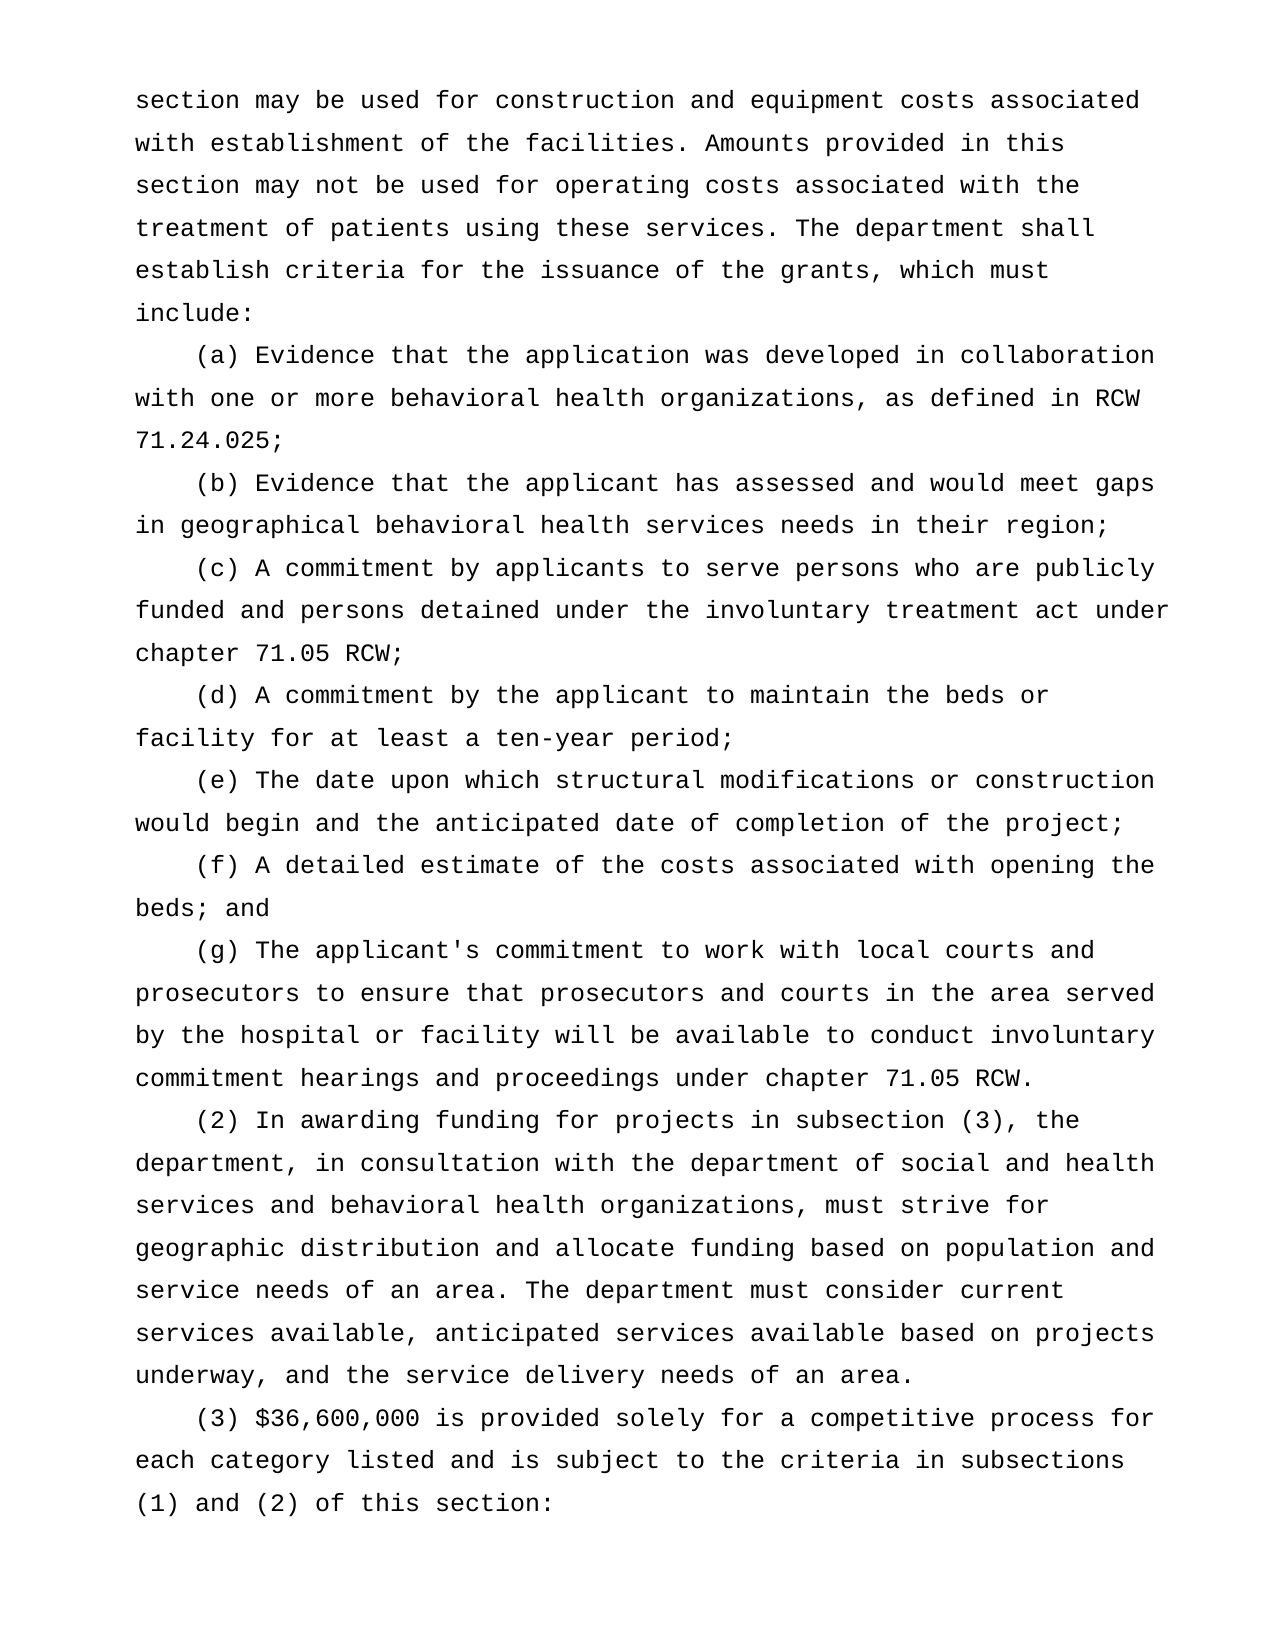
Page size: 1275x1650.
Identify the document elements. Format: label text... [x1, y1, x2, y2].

text (f) A detailed estimate of the costs associated with opening the beds; and [135, 840, 1170, 925]
text (g) The applicant's commitment to work with local courts and prosecutors to ensure that prosecutors and courts in the area served by the hospital or facility will be available to conduct involuntary commitment hearings and proceedings under chapter 71.05 RCW. [135, 925, 1170, 1095]
text (b) Evidence that the applicant has assessed and would meet gaps in geographical behavioral health services needs in their region; [135, 457, 1170, 542]
text (3) $36,600,000 is provided solely for a competitive process for each category listed and is subject to the criteria in subsections (1) and (2) of this section: [135, 1392, 1170, 1520]
text (a) Evidence that the application was developed in collaboration with one or more behavioral health organizations, as defined in RCW 71.24.025; [135, 330, 1170, 457]
text (e) The date upon which structural modifications or construction would begin and the anticipated date of completion of the project; [135, 755, 1170, 840]
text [135, 75, 1170, 330]
text (d) A commitment by the applicant to maintain the beds or facility for at least a ten-year period; [135, 670, 1170, 755]
text (2) In awarding funding for projects in subsection (3), the department, in consultation with the department of social and health services and behavioral health organizations, must strive for geographic distribution and allocate funding based on population and service needs of an area. The department must consider current services available, anticipated services available based on projects underway, and the service delivery needs of an area. [135, 1095, 1170, 1392]
text (c) A commitment by applicants to serve persons who are publicly funded and persons detained under the involuntary treatment act under chapter 71.05 RCW; [135, 542, 1170, 670]
